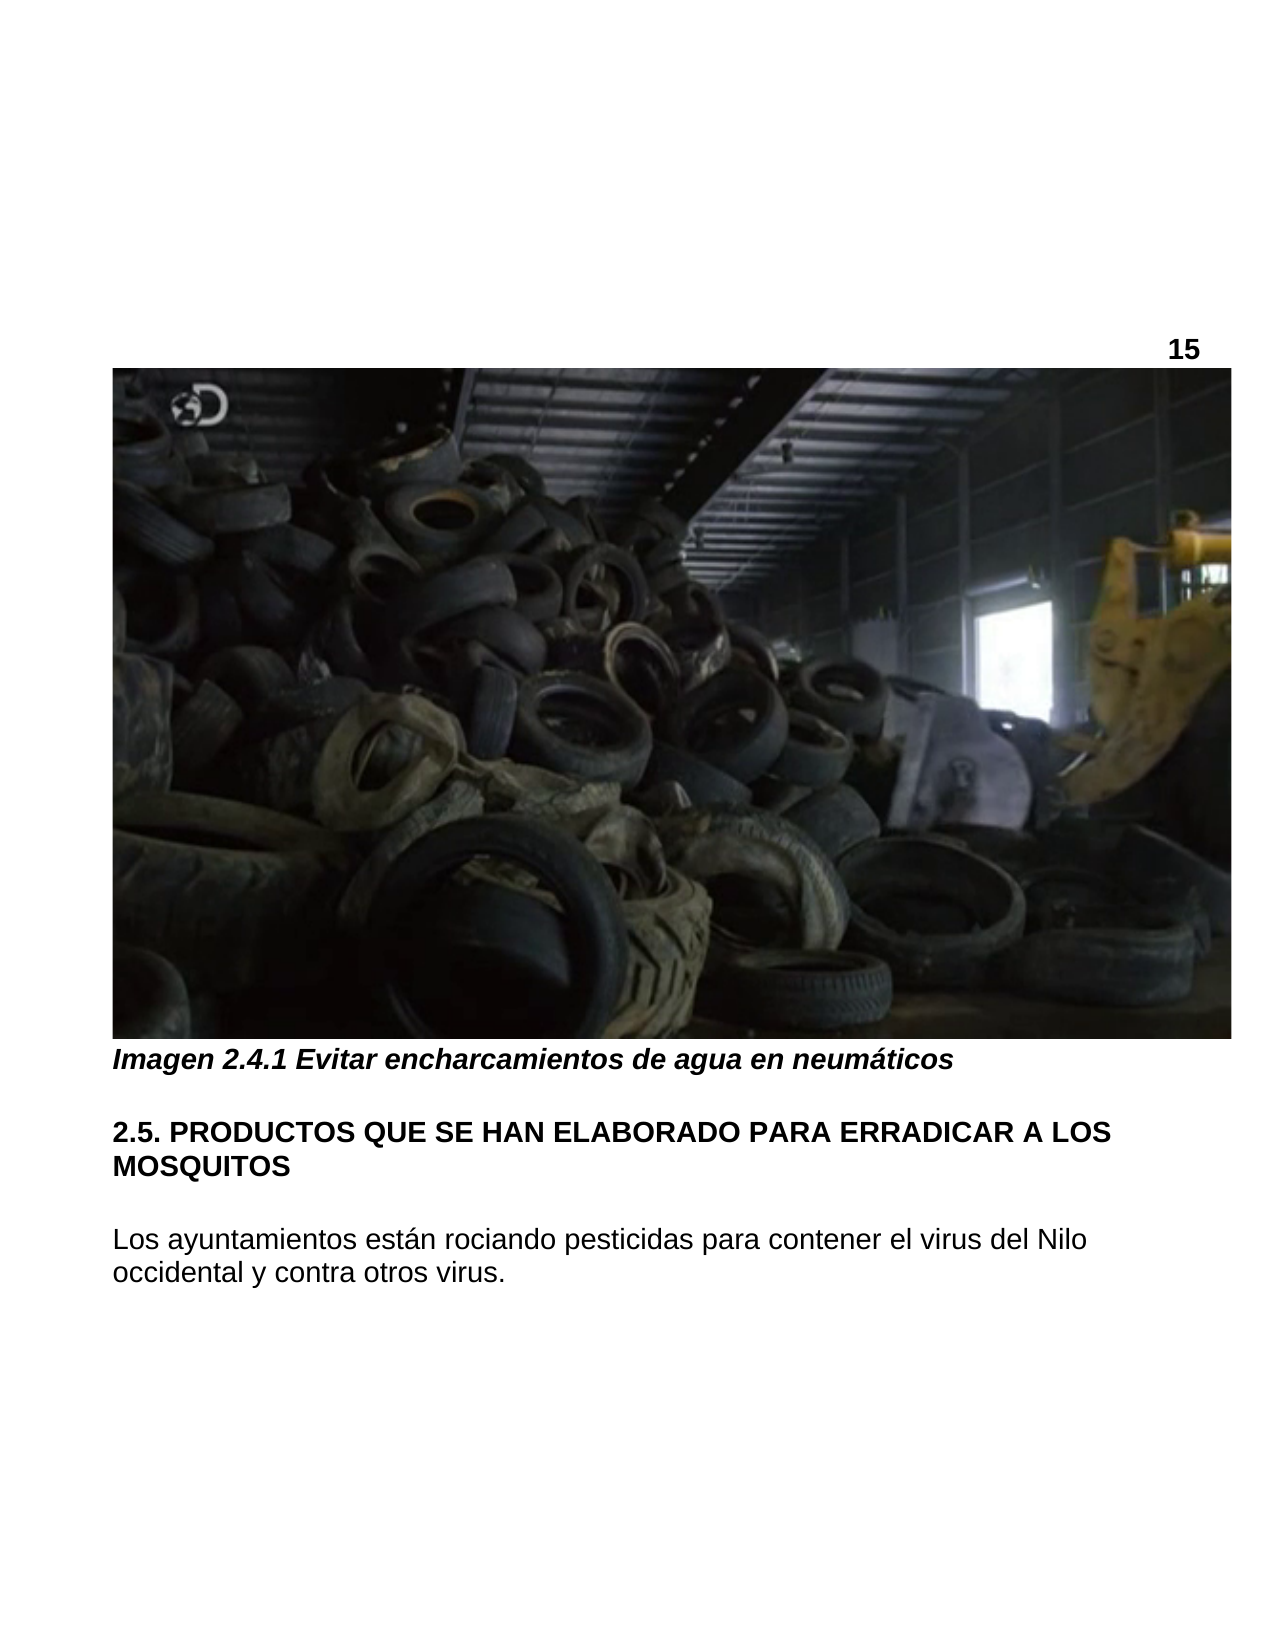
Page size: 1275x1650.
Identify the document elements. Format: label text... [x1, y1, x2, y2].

text 15 [112, 332, 1200, 365]
text Los ayuntamientos están rociando pesticidas para contener el virus del Nilo occidental y contra otros virus. [112, 1222, 1200, 1289]
text 2.5. PRODUCTOS QUE SE HAN ELABORADO PARA ERRADICAR A LOS MOSQUITOS [112, 1115, 1200, 1182]
text Imagen 2.4.1 Evitar encharcamientos de agua en neumáticos [112, 1042, 1200, 1075]
picture [112, 368, 1232, 1039]
